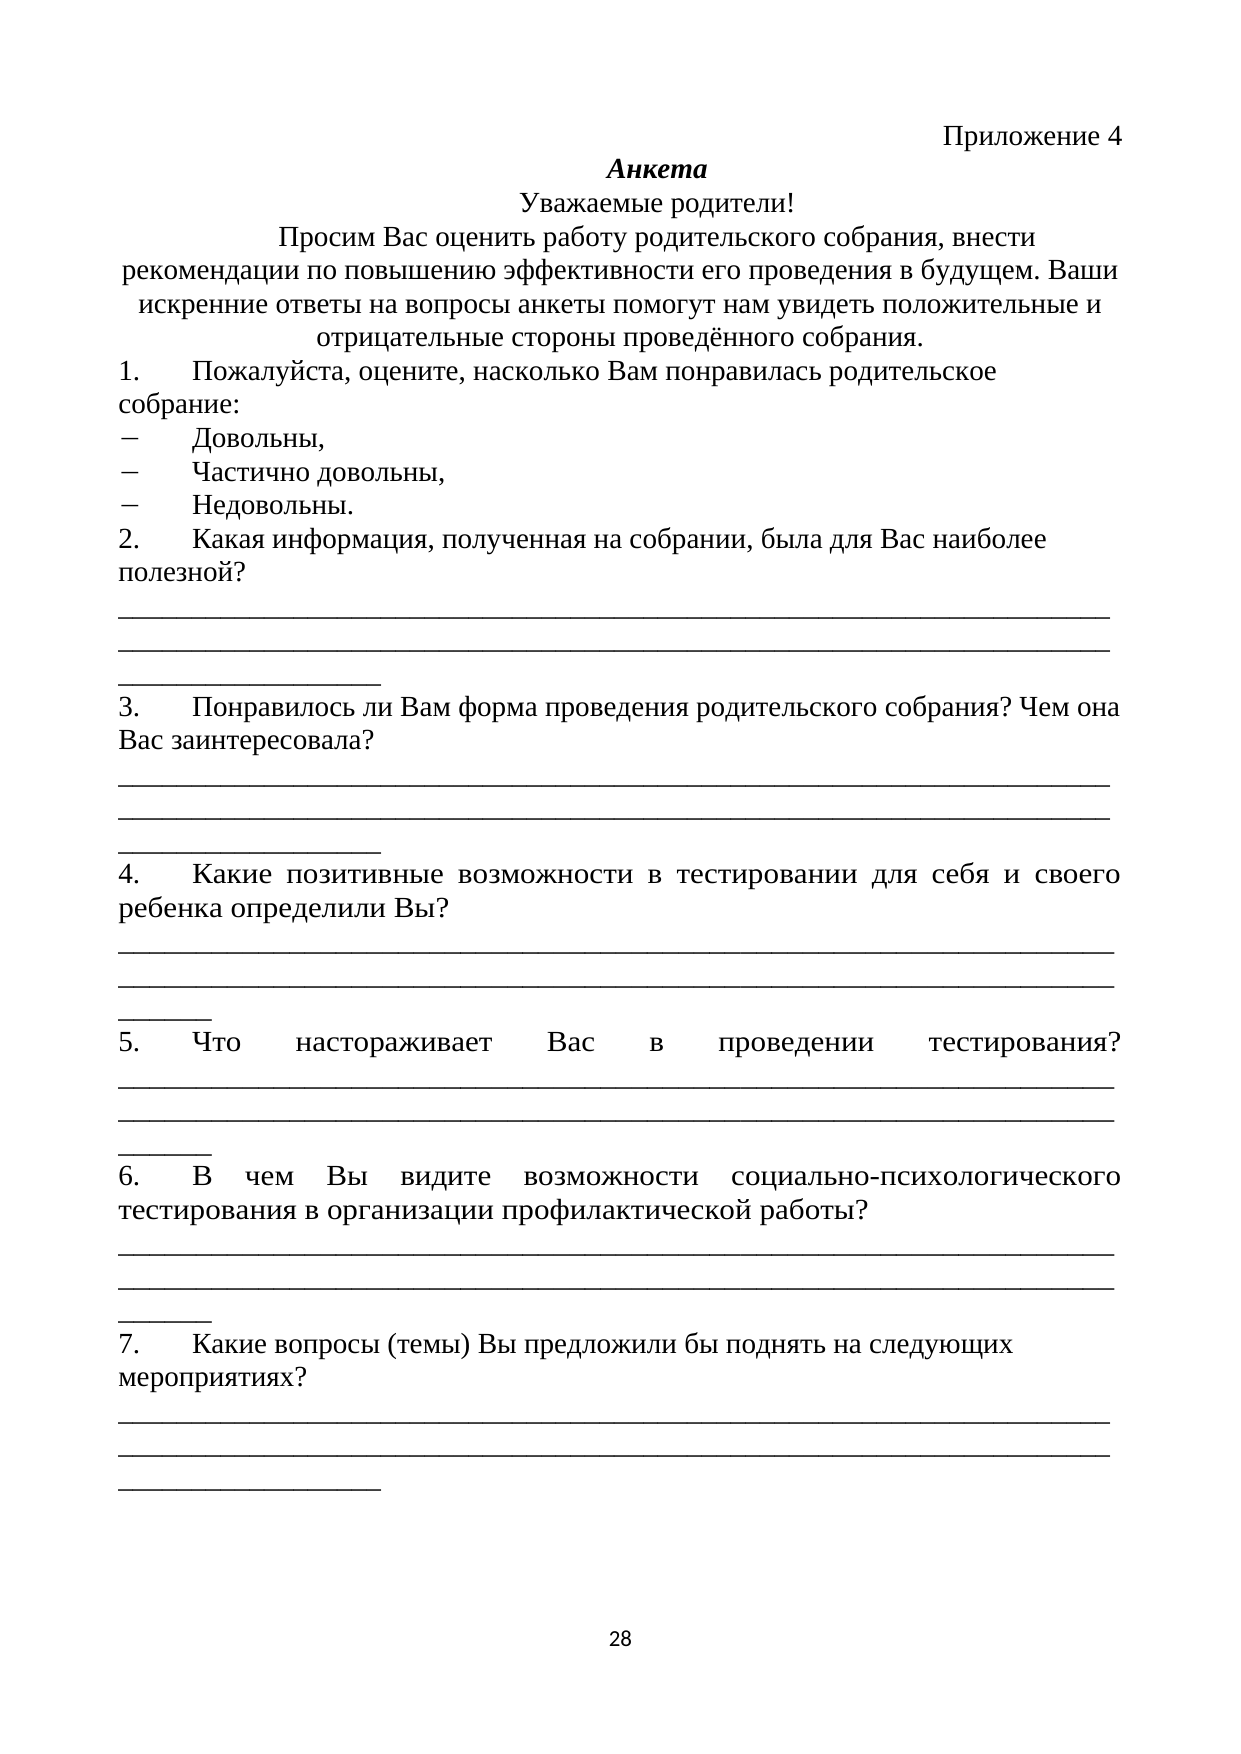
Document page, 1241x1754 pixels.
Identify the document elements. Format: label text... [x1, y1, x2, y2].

list Пожалуйста, оцените, насколько Вам понравилась родительское собрание: [118, 353, 1122, 420]
list ______________________________________________________________________________________________________________________________________ [118, 923, 1122, 1024]
text __________________________________________________________________________________________________________________________________________________________ [118, 1393, 1122, 1494]
text Приложение 4 [118, 118, 1122, 152]
text __________________________________________________________________________________________________________________________________________________________ [118, 588, 1122, 689]
text Анкета [118, 152, 1122, 185]
list Какие позитивные возможности в тестировании для себя и своего ребенка определили Вы? [118, 856, 1122, 923]
list Что настораживает Вас в проведении тестирования? ______________________________________________________________________________________________________________________________________ [118, 1024, 1122, 1158]
list В чем Вы видите возможности социально-психологического тестирования в организации профилактической работы? [118, 1158, 1122, 1225]
text Просим Вас оценить работу родительского собрания, внести рекомендации по повышению эффективности его проведения в будущем. Ваши искренние ответы на вопросы анкеты помогут нам увидеть положительные и отрицательные стороны проведённого собрания. [118, 219, 1122, 353]
list ______________________________________________________________________________________________________________________________________ [118, 1225, 1122, 1326]
list Какие вопросы (темы) Вы предложили бы поднять на следующих мероприятиях? [118, 1326, 1122, 1393]
list Довольны, [118, 420, 1122, 454]
list Понравилось ли Вам форма проведения родительского собрания? Чем она Вас заинтересовала? [118, 689, 1122, 756]
text __________________________________________________________________________________________________________________________________________________________ [118, 756, 1122, 856]
list Какая информация, полученная на собрании, была для Вас наиболее полезной? [118, 521, 1122, 588]
text Уважаемые родители! [118, 185, 1122, 219]
list Частично довольны, [118, 454, 1122, 487]
list Недовольны. [118, 487, 1122, 521]
